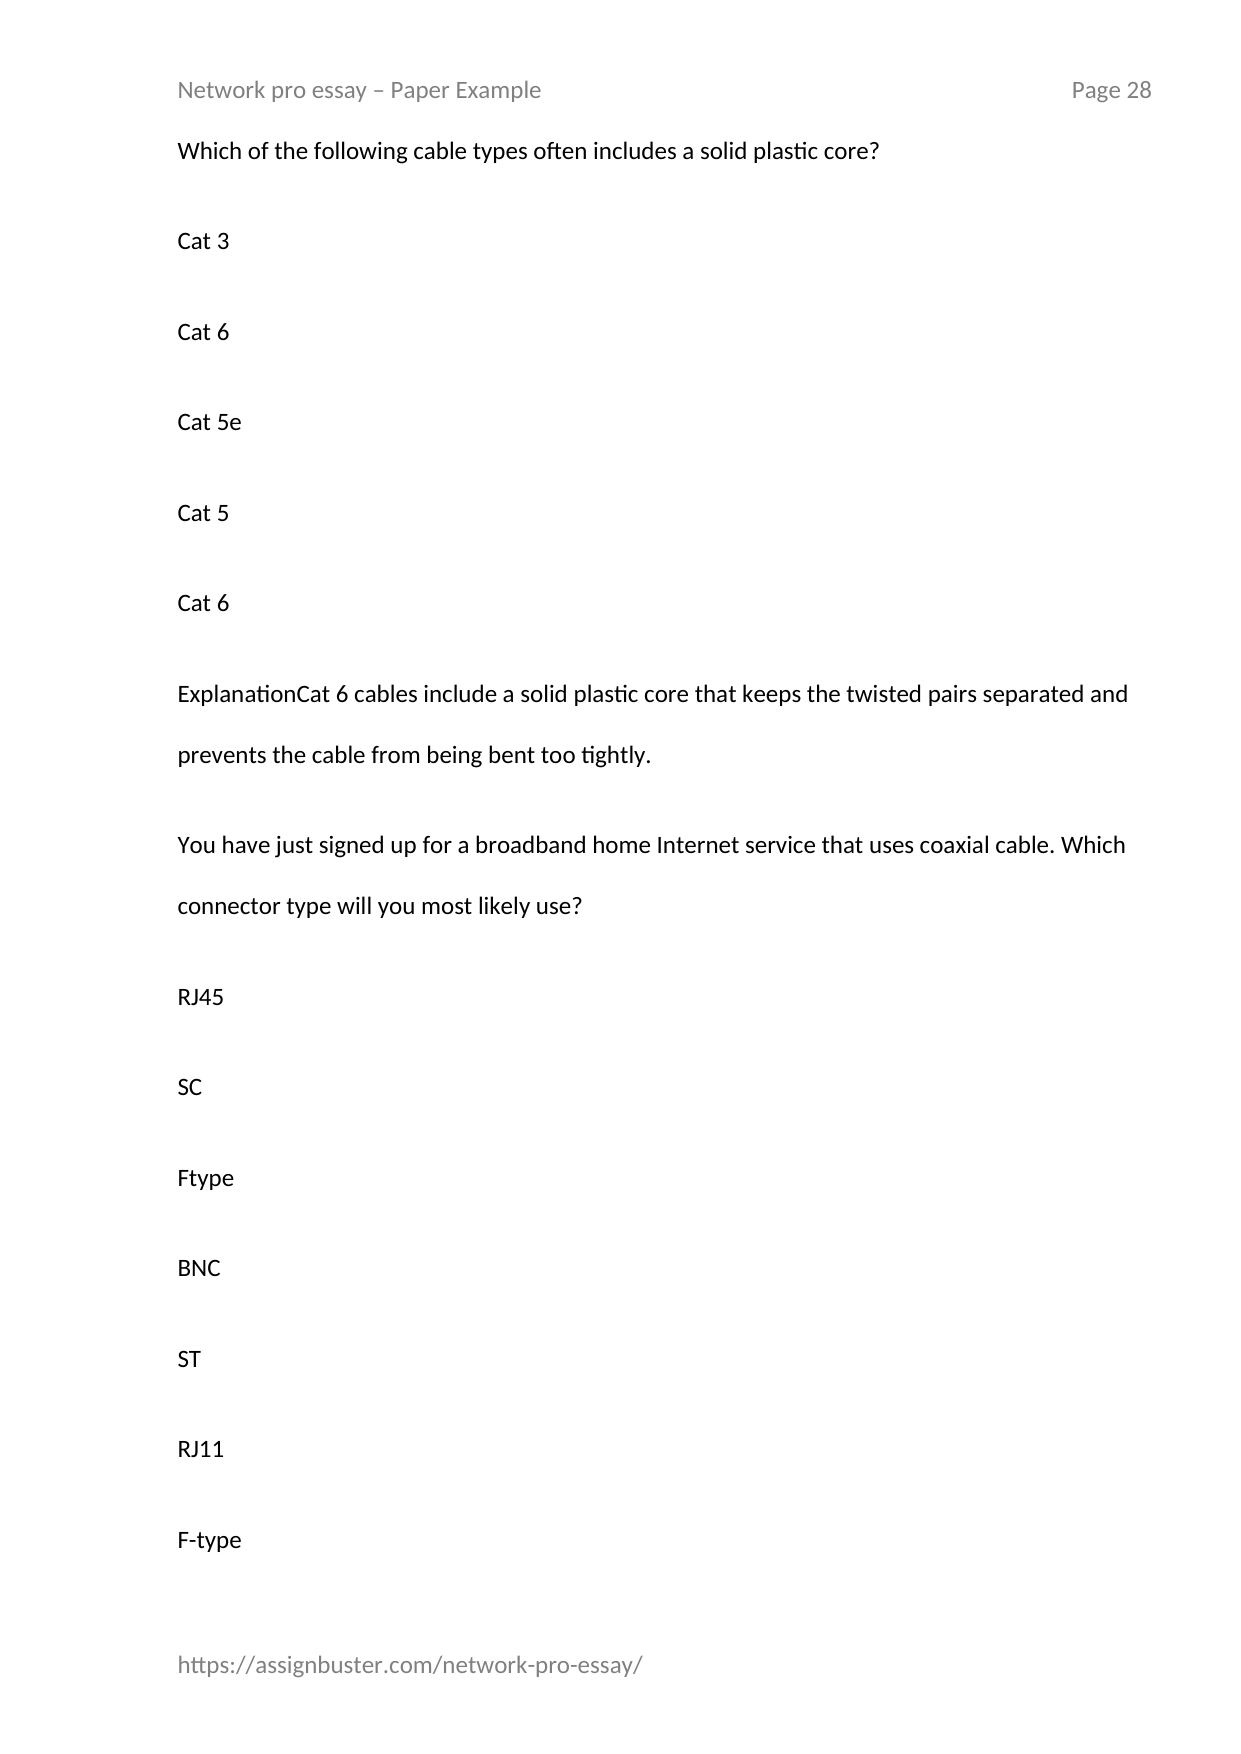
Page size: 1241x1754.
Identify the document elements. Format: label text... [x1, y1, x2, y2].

text SC [177, 1072, 1152, 1102]
text Cat 6 [177, 316, 1152, 346]
text Cat 5e [177, 406, 1152, 437]
text RJ11 [177, 1434, 1152, 1464]
text ExplanationCat 6 cables include a solid plastic core that keeps the twisted pairs separated and prevents the cable from being bent too tightly. [177, 678, 1152, 769]
text RJ45 [177, 981, 1152, 1012]
text You have just signed up for a broadband home Internet service that uses coaxial cable. Which connector type will you most likely use? [177, 829, 1152, 921]
text BNC [177, 1253, 1152, 1283]
text Cat 6 [177, 587, 1152, 618]
text Cat 5 [177, 497, 1152, 527]
text Ftype [177, 1162, 1152, 1193]
text ST [177, 1343, 1152, 1374]
text F-type [177, 1524, 1152, 1555]
text Cat 3 [177, 225, 1152, 256]
text Which of the following cable types often includes a solid plastic core? [177, 135, 1152, 165]
